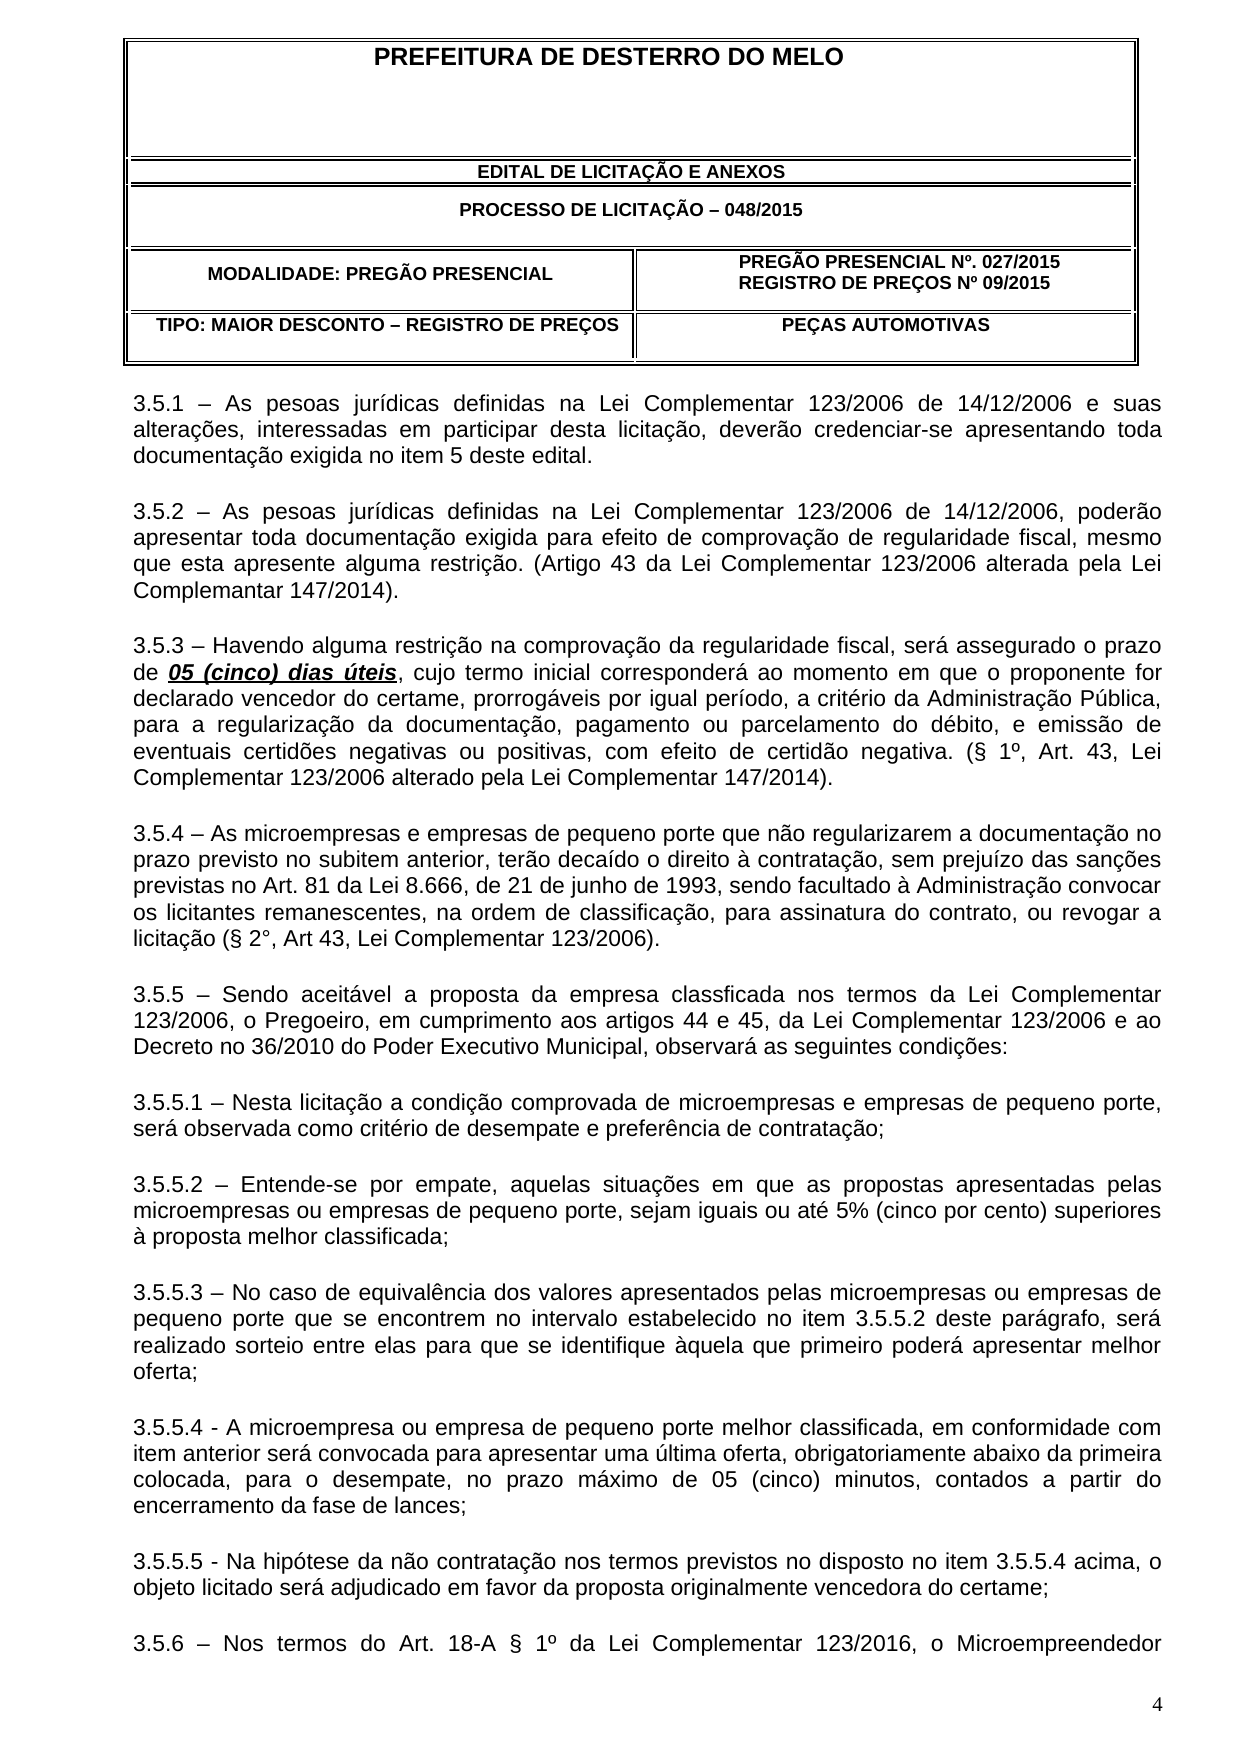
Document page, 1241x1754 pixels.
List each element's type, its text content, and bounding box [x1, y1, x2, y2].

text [133, 1630, 1163, 1656]
text 3.5.2 – As pesoas jurídicas definidas na Lei Complementar 123/2006 de 14/12/2006, poderão apresentar toda documentação exigida para efeito de comprovação de regularidade fiscal, mesmo que esta apresente alguma restrição. (Artigo 43 da Lei Complementar 123/2006 alterada pela Lei Complemantar 147/2014). [133, 498, 1163, 603]
text 3.5.5.1 – Nesta licitação a condição comprovada de microempresas e empresas de pequeno porte, será observada como critério de desempate e preferência de contratação; [133, 1089, 1163, 1141]
text 3.5.4 – As microempresas e empresas de pequeno porte que não regularizarem a documentação no prazo previsto no subitem anterior, terão decaído o direito à contratação, sem prejuízo das sanções previstas no Art. 81 da Lei 8.666, de 21 de junho de 1993, sendo facultado à Administração convocar os licitantes remanescentes, na ordem de classificação, para assinatura do contrato, ou revogar a licitação (§ 2°, Art 43, Lei Complementar 123/2006). [133, 819, 1163, 951]
text 3.5.5.2 – Entende-se por empate, aquelas situações em que as propostas apresentadas pelas microempresas ou empresas de pequeno porte, sejam iguais ou até 5% (cinco por cento) superiores à proposta melhor classificada; [133, 1171, 1163, 1250]
text 3.5.5 – Sendo aceitável a proposta da empresa classficada nos termos da Lei Complementar 123/2006, o Pregoeiro, em cumprimento aos artigos 44 e 45, da Lei Complementar 123/2006 e ao Decreto no 36/2010 do Poder Executivo Municipal, observará as seguintes condições: [133, 981, 1163, 1059]
text 3.5.5.4 - A microempresa ou empresa de pequeno porte melhor classificada, em conformidade com item anterior será convocada para apresentar uma última oferta, obrigatoriamente abaixo da primeira colocada, para o desempate, no prazo máximo de 05 (cinco) minutos, contados a partir do encerramento da fase de lances; [133, 1413, 1163, 1519]
text 3.5.1 – As pesoas jurídicas definidas na Lei Complementar 123/2006 de 14/12/2006 e suas alterações, interessadas em participar desta licitação, deverão credenciar-se apresentando toda documentação exigida no item 5 deste edital. [133, 389, 1163, 468]
text 3.5.5.3 – No caso de equivalência dos valores apresentados pelas microempresas ou empresas de pequeno porte que se encontrem no intervalo estabelecido no item 3.5.5.2 deste parágrafo, será realizado sorteio entre elas para que se identifique àquela que primeiro poderá apresentar melhor oferta; [133, 1279, 1163, 1384]
text 3.5.5.5 - Na hipótese da não contratação nos termos previstos no disposto no item 3.5.5.4 acima, o objeto licitado será adjudicado em favor da proposta originalmente vencedora do certame; [133, 1548, 1163, 1601]
text 3.5.3 – Havendo alguma restrição na comprovação da regularidade fiscal, será assegurado o prazo de 05 (cinco) dias úteis, cujo termo inicial corresponderá ao momento em que o proponente for declarado vencedor do certame, prorrogáveis por igual período, a critério da Administração Pública, para a regularização da documentação, pagamento ou parcelamento do débito, e emissão de eventuais certidões negativas ou positivas, com efeito de certidão negativa. (§ 1º, Art. 43, Lei Complementar 123/2006 alterado pela Lei Complementar 147/2014). [133, 632, 1163, 790]
